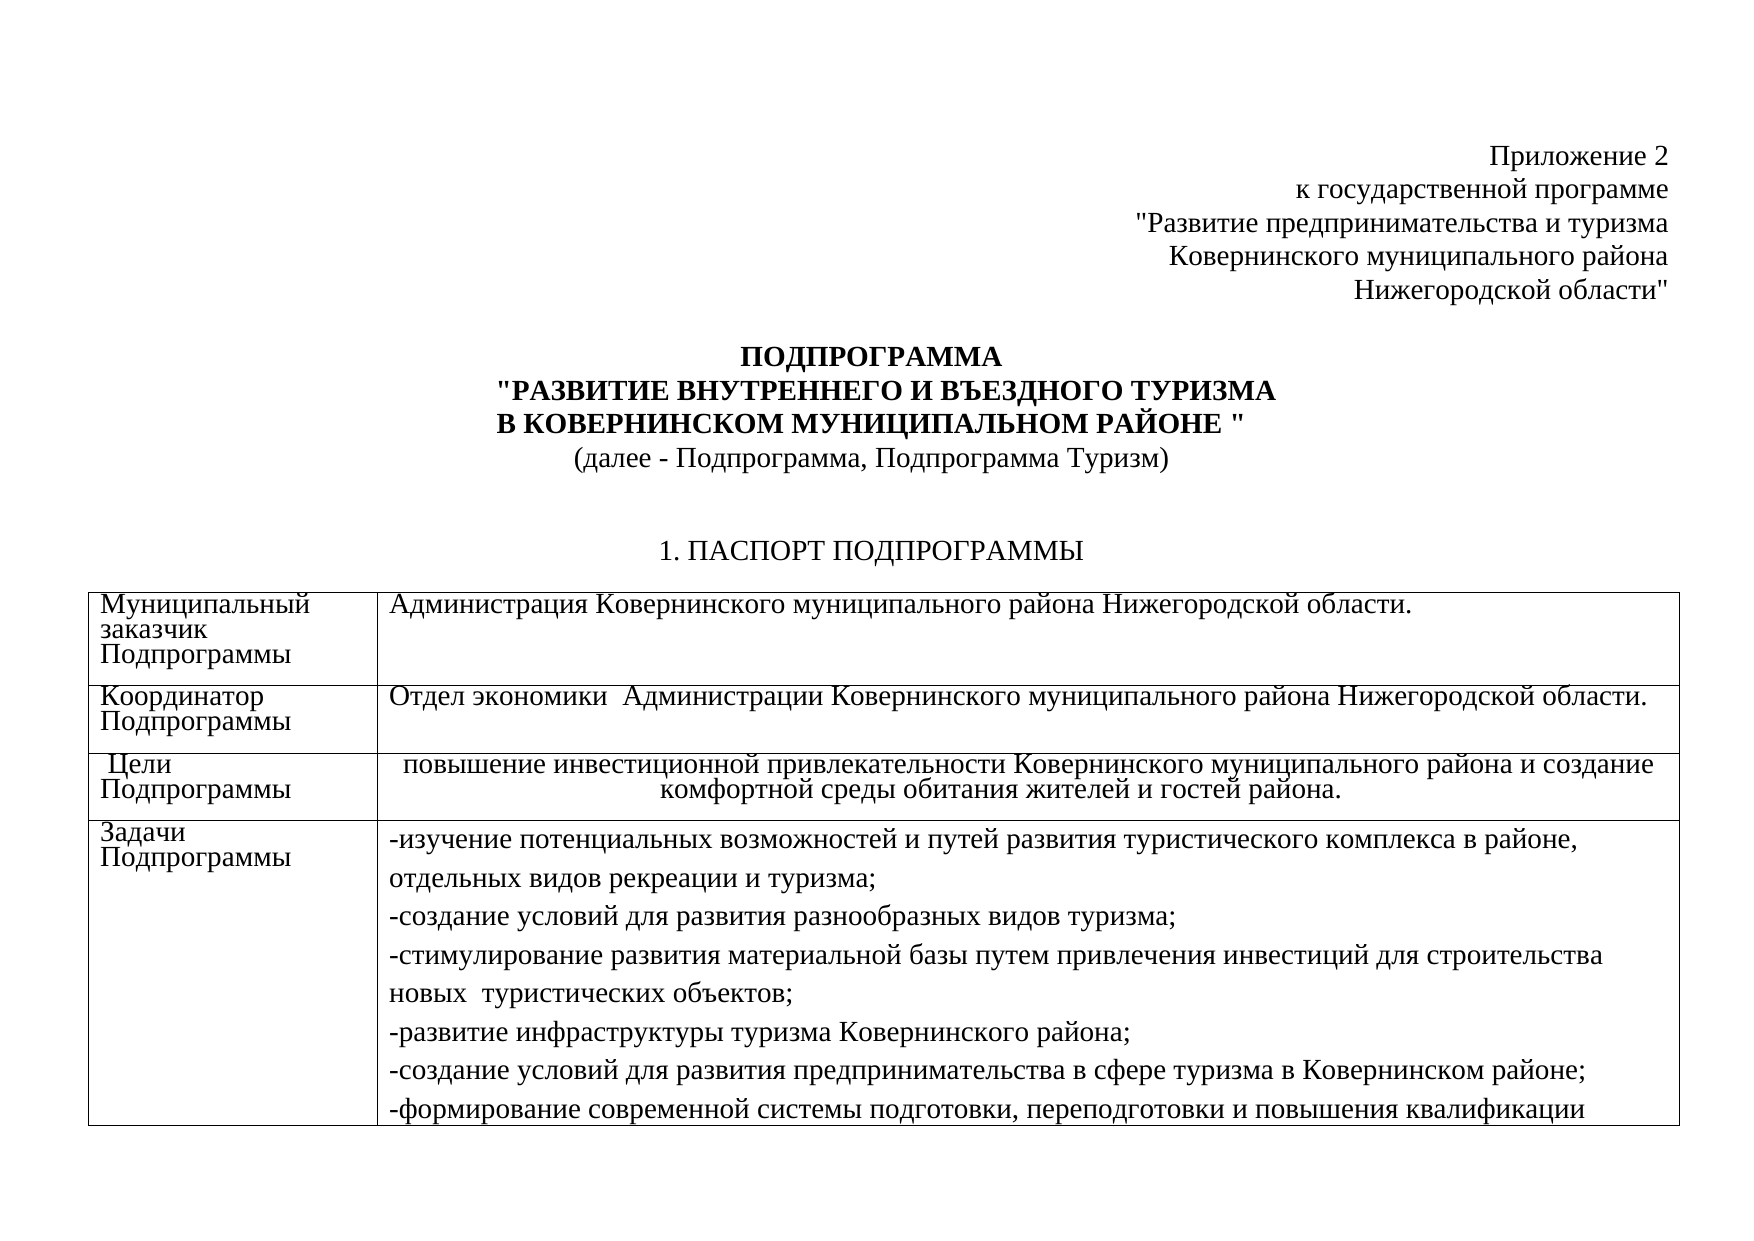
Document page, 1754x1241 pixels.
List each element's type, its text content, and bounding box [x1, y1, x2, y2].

text "Развитие предпринимательства и туризма [74, 205, 1668, 238]
text Ковернинского муниципального района [74, 238, 1668, 272]
table_cell повышение инвестиционной привлекательности Ковернинского муниципального района и создание комфортной среды обитания жителей и гостей района. [378, 754, 1679, 820]
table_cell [378, 821, 1679, 1124]
text 1. ПАСПОРТ ПОДПРОГРАММЫ [74, 533, 1668, 566]
text В КОВЕРНИНСКОМ МУНИЦИПАЛЬНОМ РАЙОНЕ " [74, 406, 1668, 440]
text ПОДПРОГРАММА [74, 339, 1668, 373]
text "РАЗВИТИЕ ВНУТРЕННЕГО И ВЪЕЗДНОГО ТУРИЗМА [103, 373, 1668, 406]
table_cell Координатор Подпрограммы [89, 686, 377, 752]
text к государственной программе [74, 171, 1668, 205]
text Приложение 2 [74, 138, 1668, 171]
table_header Администрация Ковернинского муниципального района Нижегородской области. [378, 593, 1679, 685]
table_cell Цели Подпрограммы [89, 754, 377, 820]
table_header Муниципальный заказчик Подпрограммы [89, 593, 377, 685]
text (далее - Подпрограмма, Подпрограмма Туризм) [74, 440, 1668, 473]
table_cell Задачи Подпрограммы [89, 821, 377, 1124]
table_cell Отдел экономики Администрации Ковернинского муниципального района Нижегородской области. [378, 686, 1679, 752]
text Нижегородской области" [74, 272, 1668, 306]
